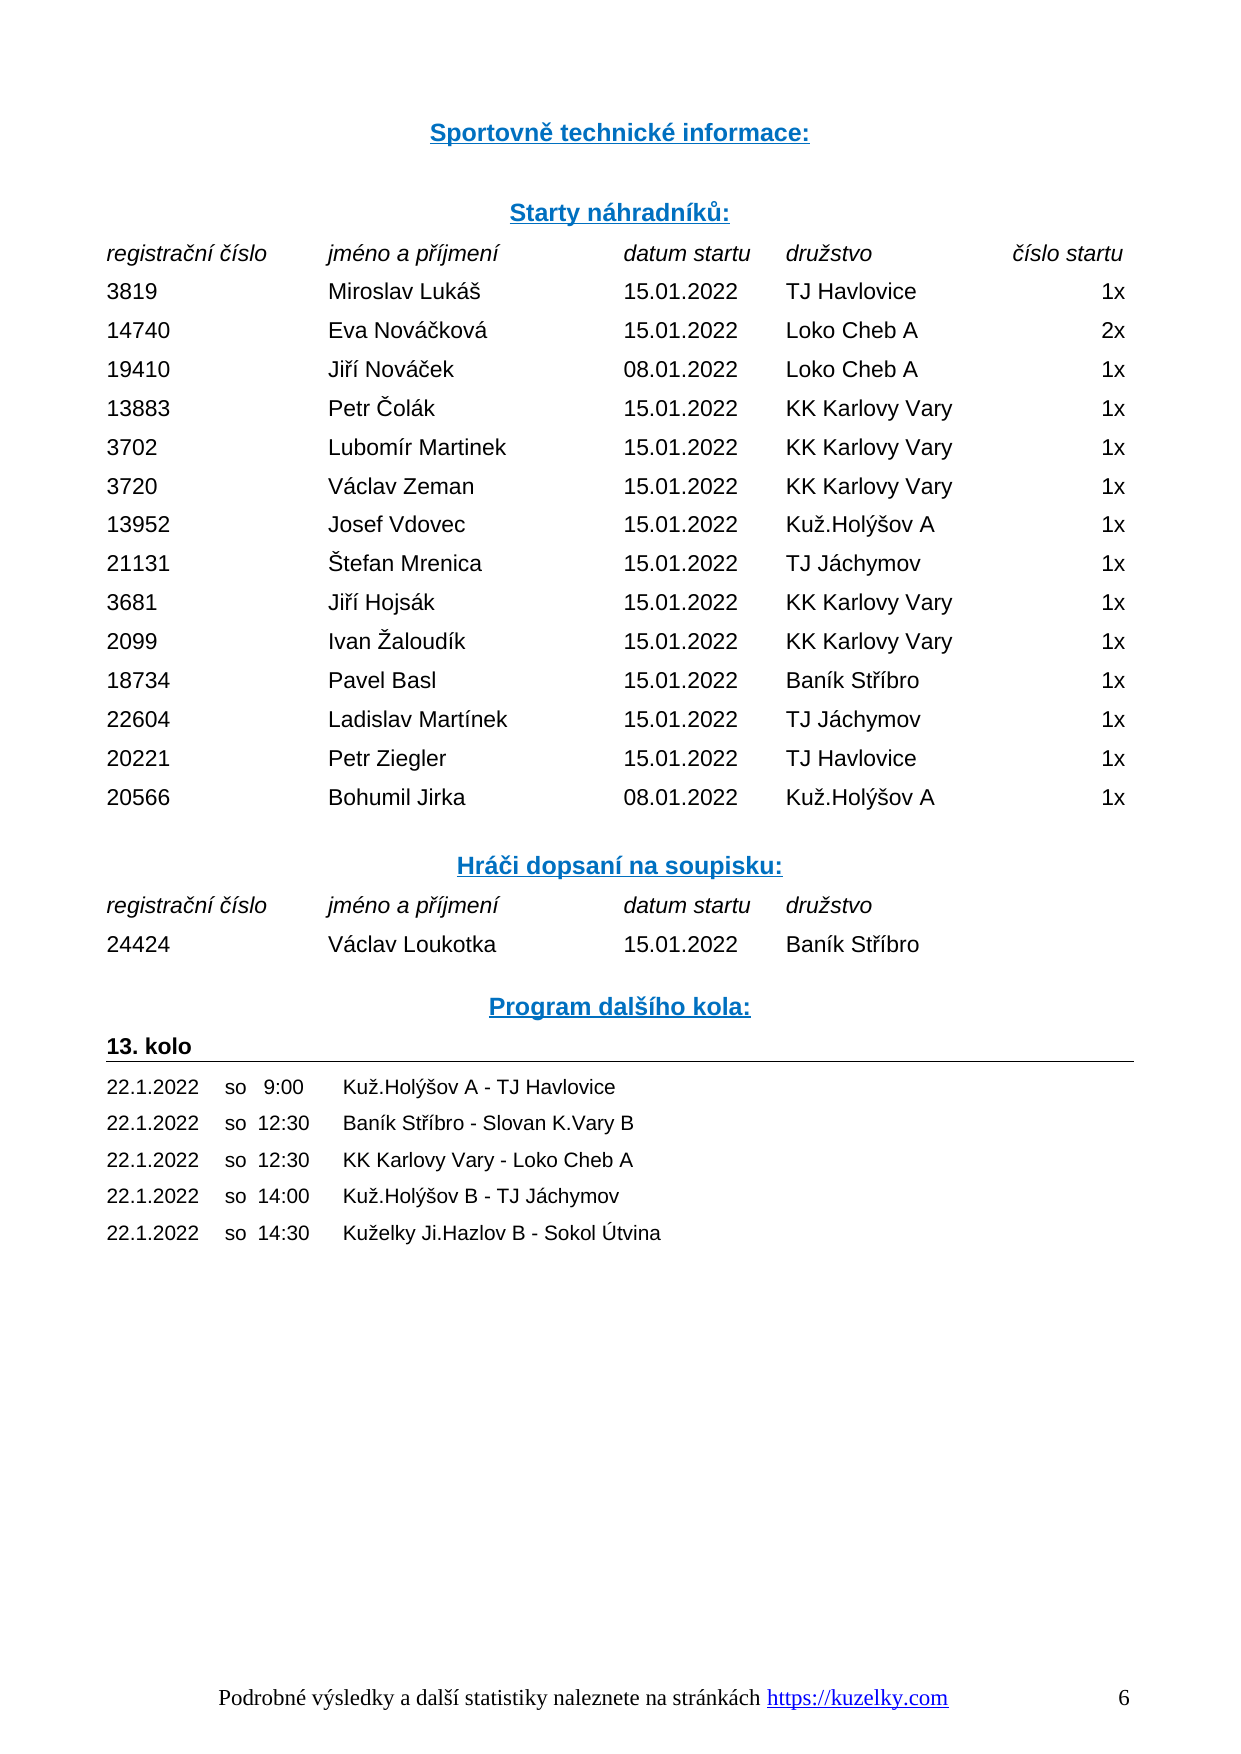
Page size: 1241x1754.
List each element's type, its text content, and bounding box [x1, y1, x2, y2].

text 3681 Jiří Hojsák 15.01.2022 KK Karlovy Vary 1x [106, 589, 1134, 616]
text 3819 Miroslav Lukáš 15.01.2022 TJ Havlovice 1x [106, 278, 1134, 305]
text 22.1.2022 so 12:30 KK Karlovy Vary - Loko Cheb A [106, 1148, 1134, 1172]
text Program dalšího kola: [94, 992, 1145, 1020]
text Sportovně technické informace: [94, 118, 1145, 147]
text 22.1.2022 so 14:00 Kuž.Holýšov B - TJ Jáchymov [106, 1184, 1134, 1208]
text registrační číslo jméno a příjmení datum startu družstvo [106, 892, 1134, 919]
text 13883 Petr Čolák 15.01.2022 KK Karlovy Vary 1x [106, 395, 1134, 421]
text 22604 Ladislav Martínek 15.01.2022 TJ Jáchymov 1x [106, 706, 1134, 732]
text 18734 Pavel Basl 15.01.2022 Baník Stříbro 1x [106, 667, 1134, 693]
text registrační číslo jméno a příjmení datum startu družstvo číslo startu [106, 239, 1134, 266]
text 13952 Josef Vdovec 15.01.2022 Kuž.Holýšov A 1x [106, 511, 1134, 538]
text 3702 Lubomír Martinek 15.01.2022 KK Karlovy Vary 1x [106, 434, 1134, 460]
text 22.1.2022 so 12:30 Baník Stříbro - Slovan K.Vary B [106, 1111, 1134, 1135]
text 2099 Ivan Žaloudík 15.01.2022 KK Karlovy Vary 1x [106, 628, 1134, 654]
text Starty náhradníků: [94, 198, 1145, 227]
text 22.1.2022 so 14:30 Kuželky Ji.Hazlov B - Sokol Útvina [106, 1221, 1134, 1244]
text 14740 Eva Nováčková 15.01.2022 Loko Cheb A 2x [106, 317, 1134, 343]
text Hráči dopsaní na soupisku: [94, 822, 1145, 880]
text 21131 Štefan Mrenica 15.01.2022 TJ Jáchymov 1x [106, 550, 1134, 577]
text 13. kolo [106, 1033, 1134, 1061]
text 22.1.2022 so 9:00 Kuž.Holýšov A - TJ Havlovice [106, 1075, 1134, 1099]
text 24424 Václav Loukotka 15.01.2022 Baník Stříbro [106, 931, 1134, 957]
text 20221 Petr Ziegler 15.01.2022 TJ Havlovice 1x [106, 744, 1134, 771]
text 19410 Jiří Nováček 08.01.2022 Loko Cheb A 1x [106, 356, 1134, 382]
text 20566 Bohumil Jirka 08.01.2022 Kuž.Holýšov A 1x [106, 783, 1134, 810]
text 3720 Václav Zeman 15.01.2022 KK Karlovy Vary 1x [106, 473, 1134, 499]
